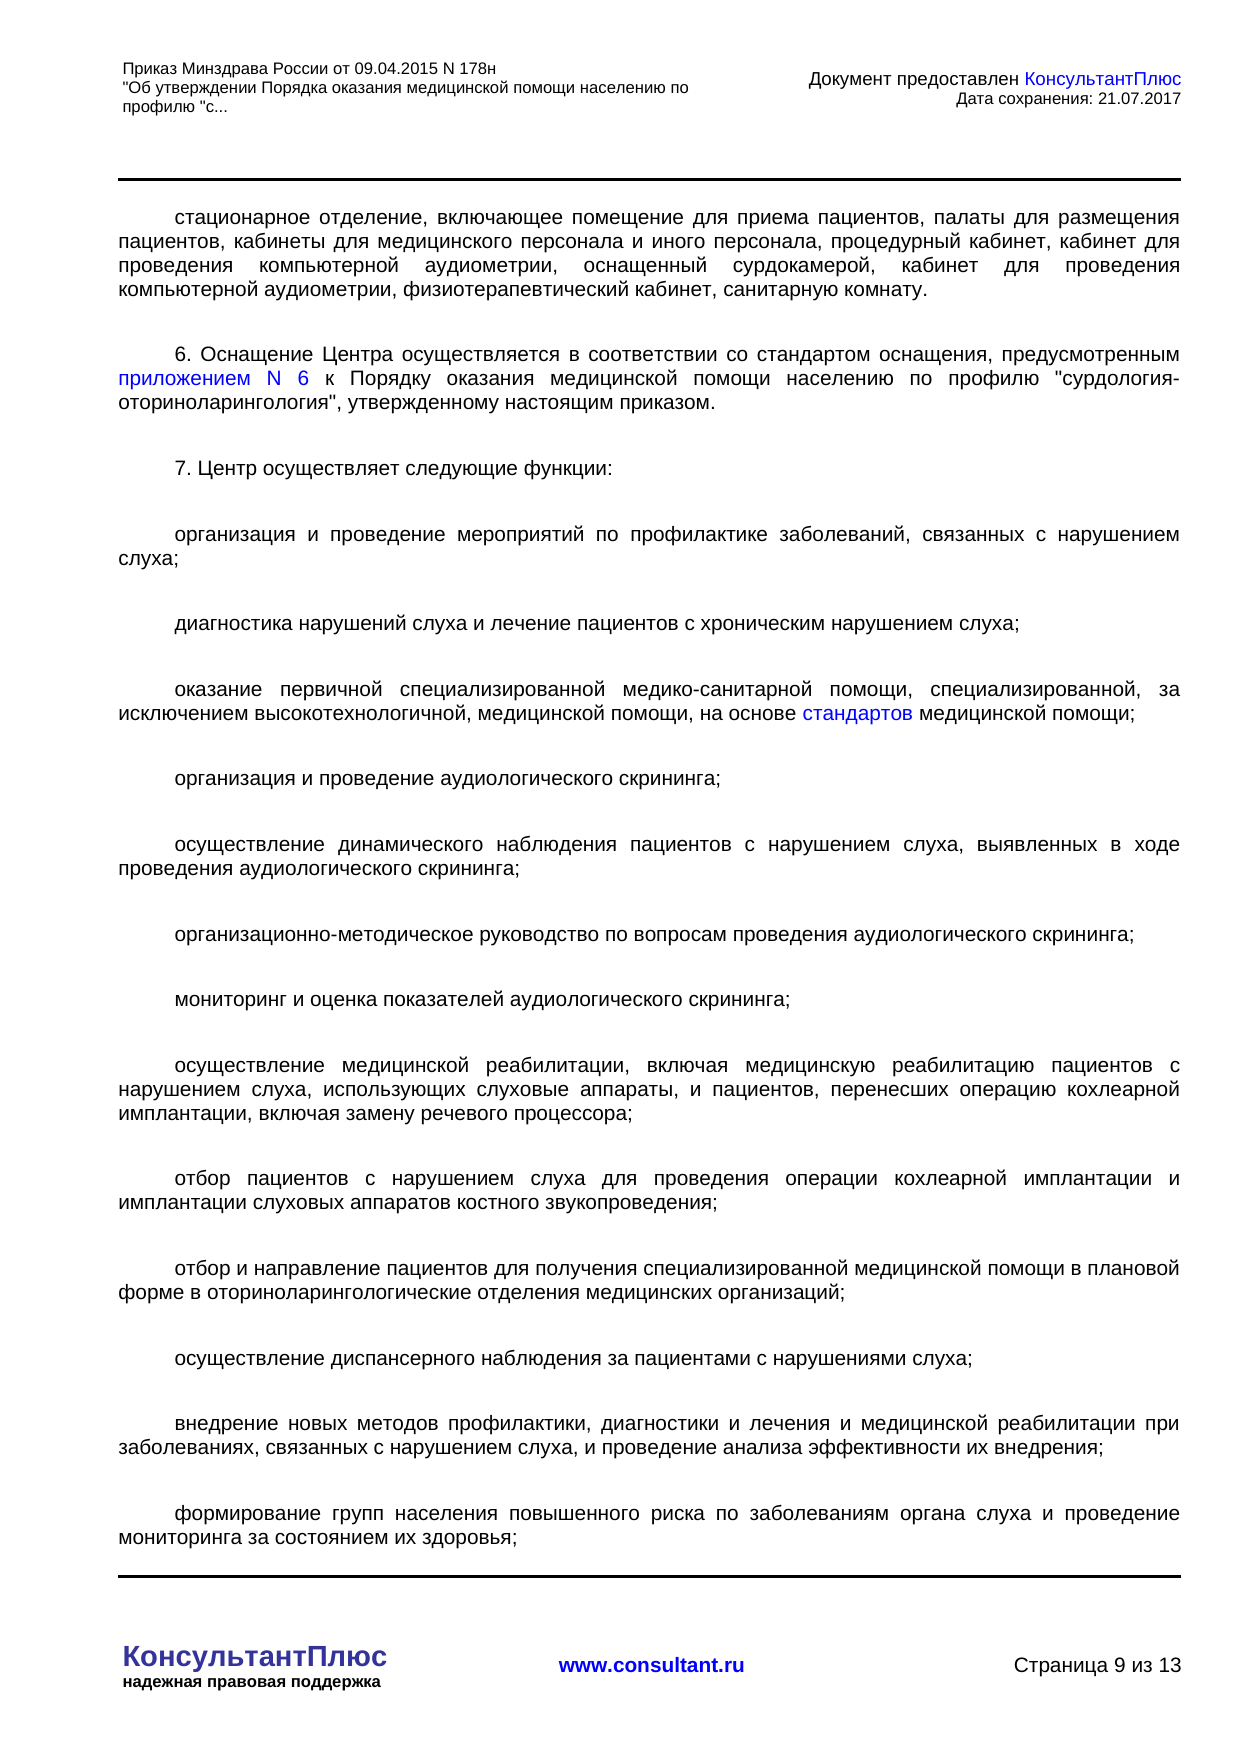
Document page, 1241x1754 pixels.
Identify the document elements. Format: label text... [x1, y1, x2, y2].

text мониторинг и оценка показателей аудиологического скрининга; [118, 987, 1181, 1011]
text оказание первичной специализированной медико-санитарной помощи, специализированной, за исключением высокотехнологичной, медицинской помощи, на основе стандартов медицинской помощи; [118, 677, 1181, 724]
text осуществление медицинской реабилитации, включая медицинскую реабилитацию пациентов с нарушением слуха, использующих слуховые аппараты, и пациентов, перенесших операцию кохлеарной имплантации, включая замену речевого процессора; [118, 1053, 1181, 1124]
text организация и проведение аудиологического скрининга; [118, 766, 1181, 790]
text формирование групп населения повышенного риска по заболеваниям органа слуха и проведение мониторинга за состоянием их здоровья; [118, 1501, 1181, 1548]
text осуществление динамического наблюдения пациентов с нарушением слуха, выявленных в ходе проведения аудиологического скрининга; [118, 832, 1181, 880]
text стационарное отделение, включающее помещение для приема пациентов, палаты для размещения пациентов, кабинеты для медицинского персонала и иного персонала, процедурный кабинет, кабинет для проведения компьютерной аудиометрии, оснащенный сурдокамерой, кабинет для проведения компьютерной аудиометрии, физиотерапевтический кабинет, санитарную комнату. [118, 205, 1181, 301]
text внедрение новых методов профилактики, диагностики и лечения и медицинской реабилитации при заболеваниях, связанных с нарушением слуха, и проведение анализа эффективности их внедрения; [118, 1411, 1181, 1459]
text организация и проведение мероприятий по профилактике заболеваний, связанных с нарушением слуха; [118, 521, 1181, 569]
text диагностика нарушений слуха и лечение пациентов с хроническим нарушением слуха; [118, 611, 1181, 635]
text 6. Оснащение Центра осуществляется в соответствии со стандартом оснащения, предусмотренным приложением N 6 к Порядку оказания медицинской помощи населению по профилю "сурдология-оториноларингология", утвержденному настоящим приказом. [118, 342, 1181, 414]
text отбор и направление пациентов для получения специализированной медицинской помощи в плановой форме в оториноларингологические отделения медицинских организаций; [118, 1256, 1181, 1304]
text осуществление диспансерного наблюдения за пациентами с нарушениями слуха; [118, 1345, 1181, 1369]
text организационно-методическое руководство по вопросам проведения аудиологического скрининга; [118, 921, 1181, 945]
text 7. Центр осуществляет следующие функции: [118, 456, 1181, 480]
text отбор пациентов с нарушением слуха для проведения операции кохлеарной имплантации и имплантации слуховых аппаратов костного звукопроведения; [118, 1166, 1181, 1214]
